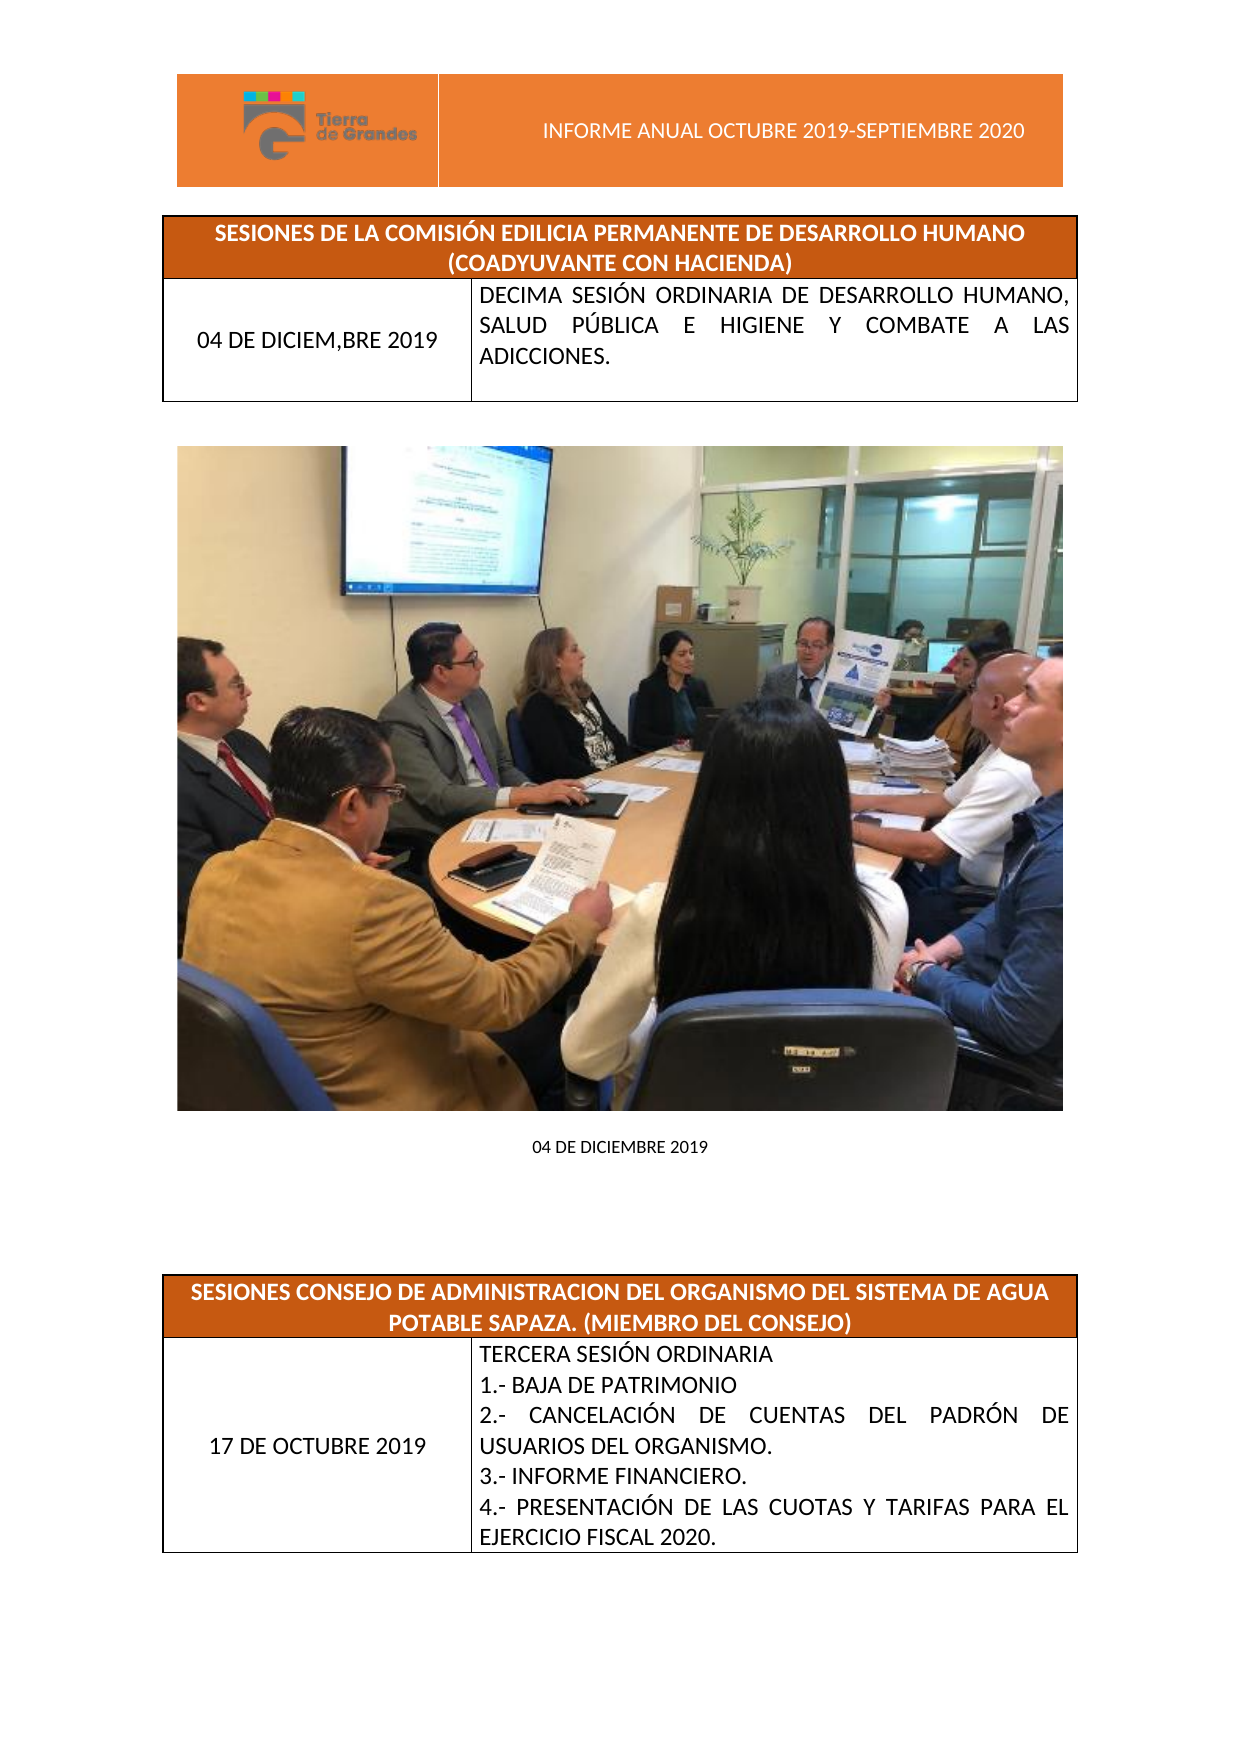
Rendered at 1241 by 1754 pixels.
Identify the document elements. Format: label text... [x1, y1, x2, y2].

picture [238, 85, 427, 175]
table_cell 04 DE DICIEM,BRE 2019 [164, 279, 471, 401]
text 04 DE DICIEMBRE 2019 [177, 1136, 1063, 1158]
table_cell TERCERA SESIÓN ORDINARIA 1.- BAJA DE PATRIMONIO 2.- CANCELACIÓN DE CUENTAS DEL PADRÓN DE USUARIOS DEL ORGANISMO. 3.- INFORME FINANCIERO. 4.- PRESENTACIÓN DE LAS CUOTAS Y TARIFAS PARA EL EJERCICIO FISCAL 2020. [472, 1338, 1077, 1552]
table_header SESIONES DE LA COMISIÓN EDILICIA PERMANENTE DE DESARROLLO HUMANO (COADYUVANTE CON HACIENDA) [164, 217, 1076, 278]
table_header SESIONES CONSEJO DE ADMINISTRACION DEL ORGANISMO DEL SISTEMA DE AGUA POTABLE SAPAZA. (MIEMBRO DEL CONSEJO) [164, 1276, 1076, 1337]
table_cell 17 DE OCTUBRE 2019 [164, 1338, 471, 1552]
table_cell DECIMA SESIÓN ORDINARIA DE DESARROLLO HUMANO, SALUD PÚBLICA E HIGIENE Y COMBATE A LAS ADICCIONES. [472, 279, 1077, 401]
picture [177, 446, 1063, 1111]
